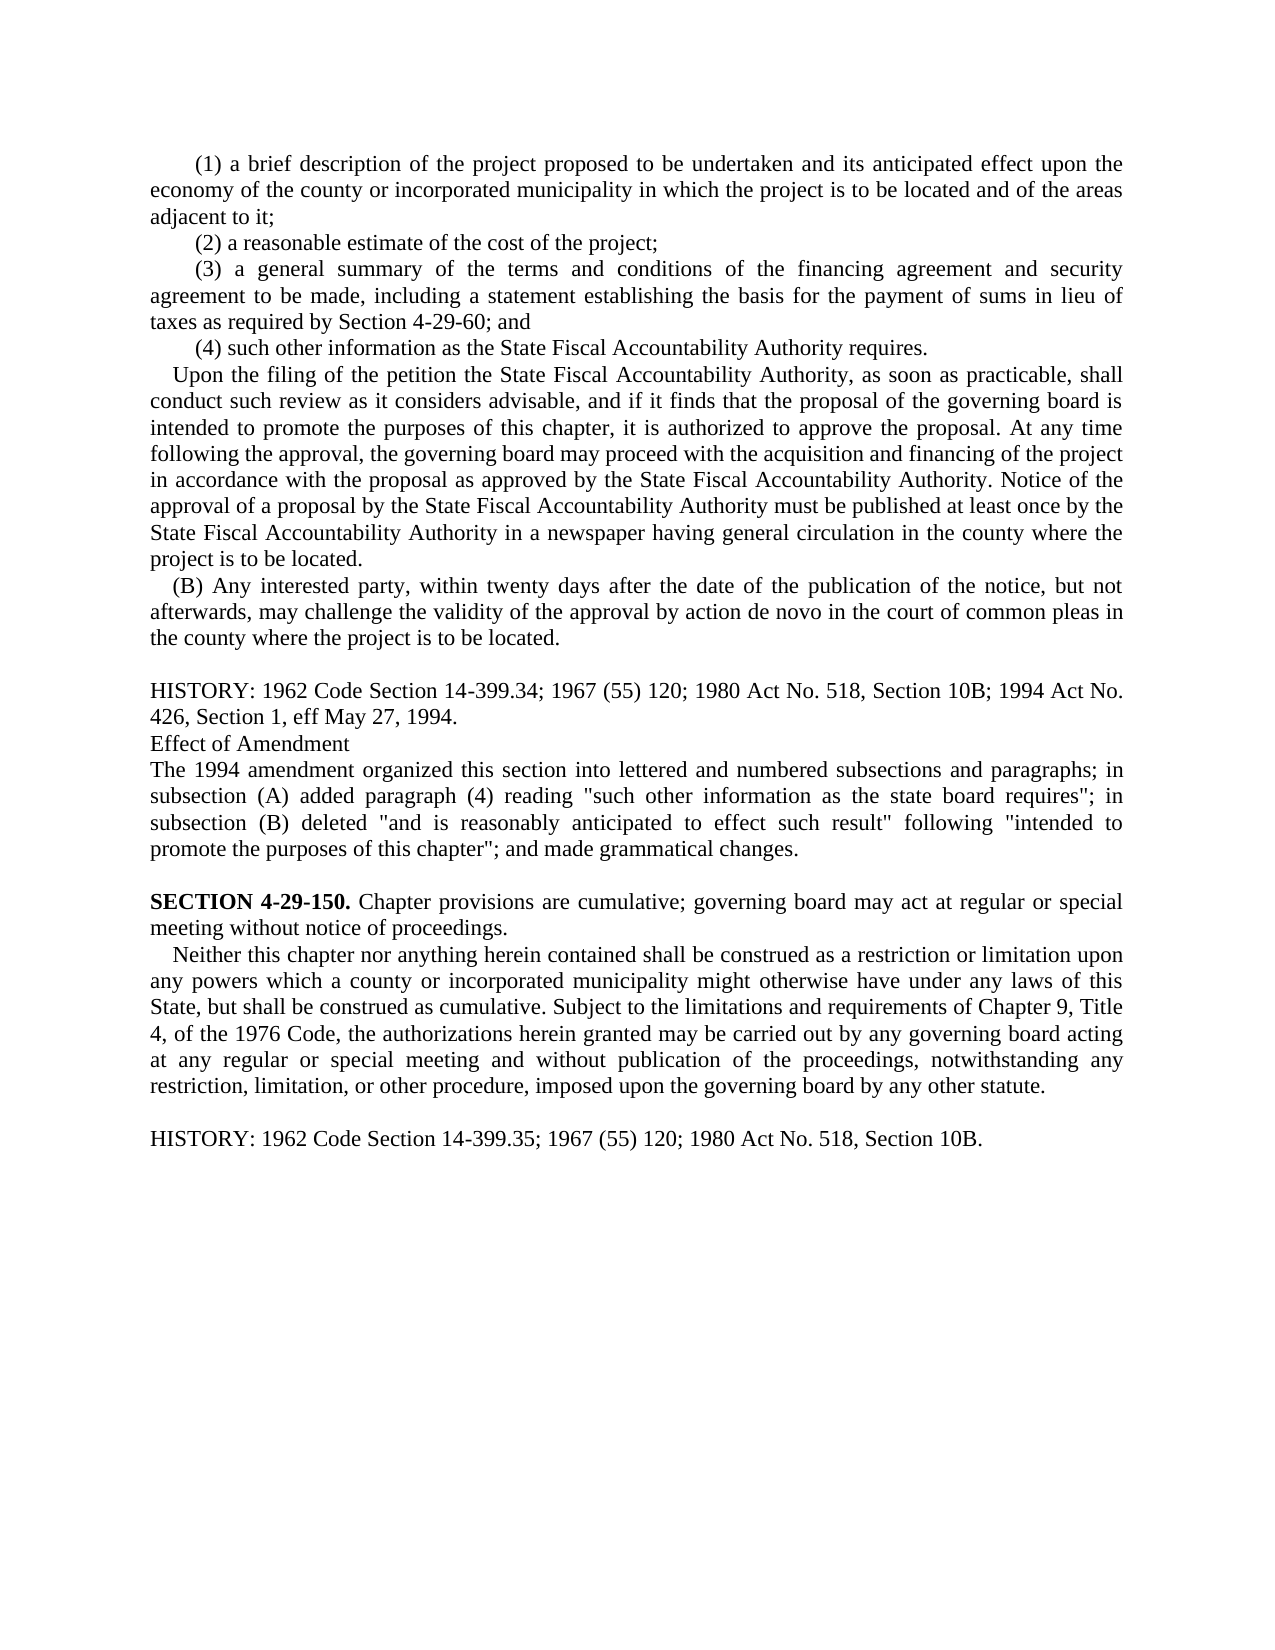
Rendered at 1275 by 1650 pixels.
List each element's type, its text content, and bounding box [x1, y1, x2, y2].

text (B) Any interested party, within twenty days after the date of the publication of the notice, but not afterwards, may challenge the validity of the approval by action de novo in the court of common pleas in the county where the project is to be located. [150, 572, 1125, 651]
text (2) a reasonable estimate of the cost of the project; [150, 229, 1125, 255]
text (1) a brief description of the project proposed to be undertaken and its anticipated effect upon the economy of the county or incorporated municipality in which the project is to be located and of the areas adjacent to it; [150, 150, 1125, 229]
text HISTORY: 1962 Code Section 14-399.35; 1967 (55) 120; 1980 Act No. 518, Section 10B. [150, 1125, 1125, 1151]
text Upon the filing of the petition the State Fiscal Accountability Authority, as soon as practicable, shall conduct such review as it considers advisable, and if it finds that the proposal of the governing board is intended to promote the purposes of this chapter, it is authorized to approve the proposal. At any time following the approval, the governing board may proceed with the acquisition and financing of the project in accordance with the proposal as approved by the State Fiscal Accountability Authority. Notice of the approval of a proposal by the State Fiscal Accountability Authority must be published at least once by the State Fiscal Accountability Authority in a newspaper having general circulation in the county where the project is to be located. [150, 361, 1125, 572]
text The 1994 amendment organized this section into lettered and numbered subsections and paragraphs; in subsection (A) added paragraph (4) reading "such other information as the state board requires"; in subsection (B) deleted "and is reasonably anticipated to effect such result" following "intended to promote the purposes of this chapter"; and made grammatical changes. [150, 756, 1125, 862]
text Neither this chapter nor anything herein contained shall be construed as a restriction or limitation upon any powers which a county or incorporated municipality might otherwise have under any laws of this State, but shall be construed as cumulative. Subject to the limitations and requirements of Chapter 9, Title 4, of the 1976 Code, the authorizations herein granted may be carried out by any governing board acting at any regular or special meeting and without publication of the proceedings, notwithstanding any restriction, limitation, or other procedure, imposed upon the governing board by any other statute. [150, 941, 1125, 1099]
text Effect of Amendment [150, 730, 1125, 756]
text (3) a general summary of the terms and conditions of the financing agreement and security agreement to be made, including a statement establishing the basis for the payment of sums in lieu of taxes as required by Section 4-29-60; and [150, 255, 1125, 334]
text SECTION 4-29-150. Chapter provisions are cumulative; governing board may act at regular or special meeting without notice of proceedings. [150, 888, 1125, 941]
text (4) such other information as the State Fiscal Accountability Authority requires. [150, 334, 1125, 361]
text HISTORY: 1962 Code Section 14-399.34; 1967 (55) 120; 1980 Act No. 518, Section 10B; 1994 Act No. 426, Section 1, eff May 27, 1994. [150, 677, 1125, 730]
